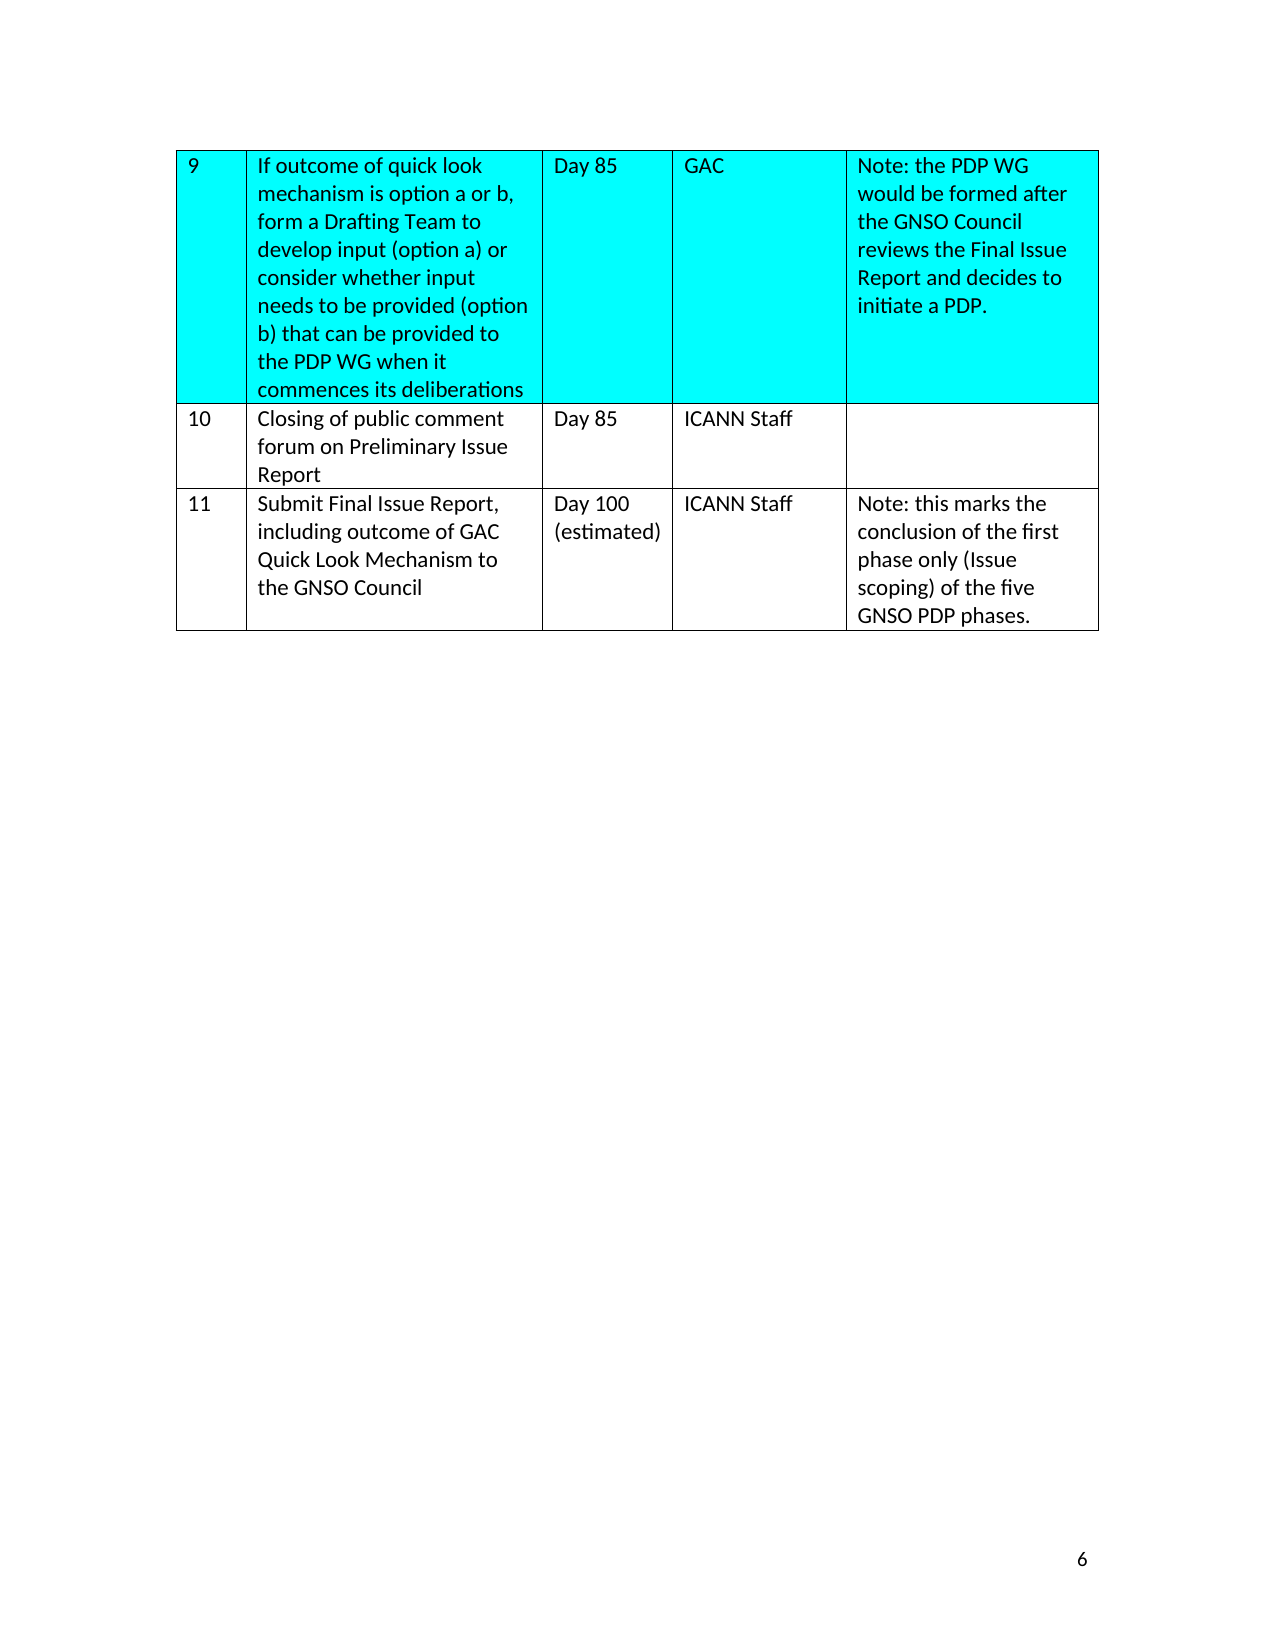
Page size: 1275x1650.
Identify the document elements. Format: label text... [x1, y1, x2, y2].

table_cell 10 [177, 404, 246, 488]
table_cell GAC [673, 151, 846, 403]
table_cell 11 [177, 489, 246, 629]
table_cell ICANN Staff [673, 404, 846, 488]
table_cell Day 85 [543, 151, 672, 403]
table_cell If outcome of quick look mechanism is option a or b, form a Drafting Team to develop input (option a) or consider whether input needs to be provided (option b) that can be provided to the PDP WG when it commences its deliberations [247, 151, 542, 403]
table_cell [847, 404, 1098, 488]
table_cell Day 85 [543, 404, 672, 488]
table_cell Day 100 (estimated) [543, 489, 672, 629]
table_cell ICANN Staff [673, 489, 846, 629]
table_cell Submit Final Issue Report, including outcome of GAC Quick Look Mechanism to the GNSO Council [247, 489, 542, 629]
table_cell Note: the PDP WG would be formed after the GNSO Council reviews the Final Issue Report and decides to initiate a PDP. [847, 151, 1098, 403]
table_cell Closing of public comment forum on Preliminary Issue Report [247, 404, 542, 488]
table_cell 9 [177, 151, 246, 403]
table_cell Note: this marks the conclusion of the first phase only (Issue scoping) of the five GNSO PDP phases. [847, 489, 1098, 629]
